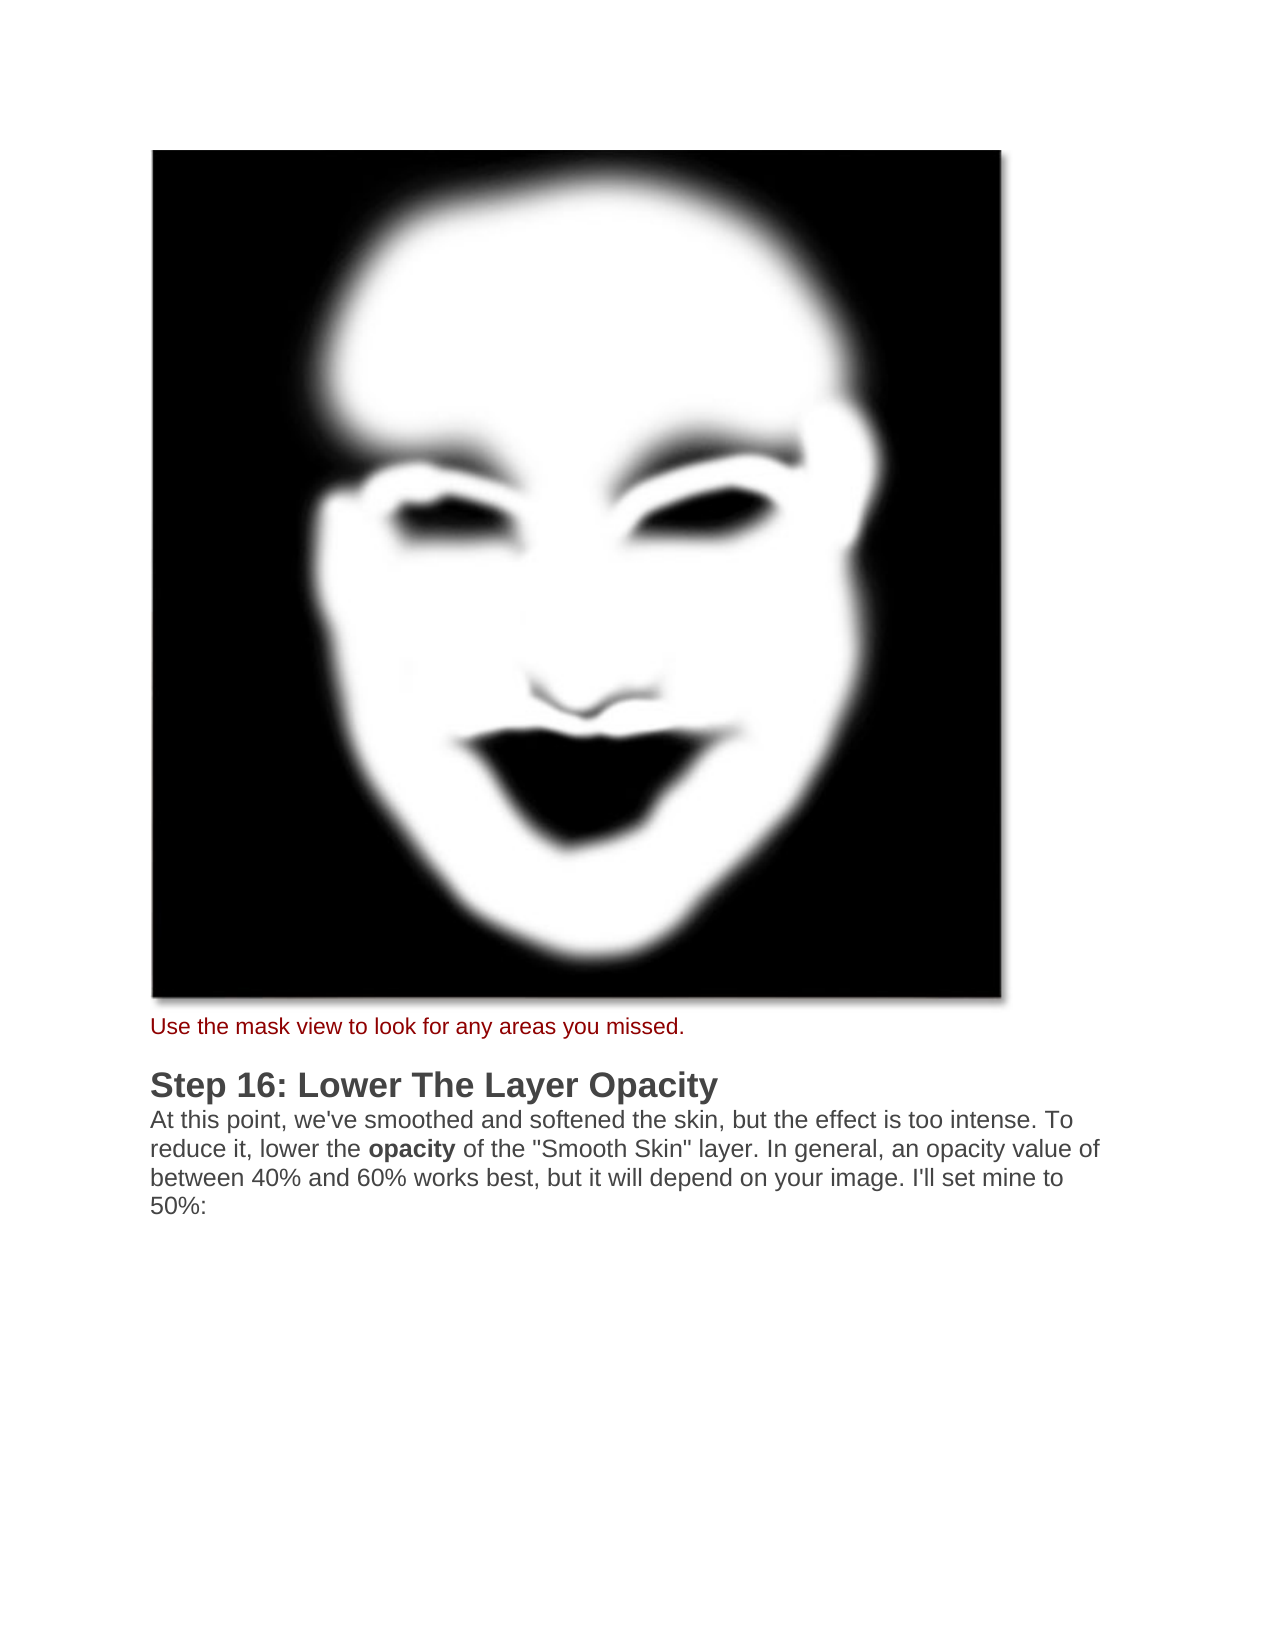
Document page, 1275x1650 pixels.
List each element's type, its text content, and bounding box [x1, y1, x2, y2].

text Use the mask view to look for any areas you missed. [150, 1013, 1125, 1039]
text Step 16: Lower The Layer Opacity [150, 1064, 1125, 1105]
picture [150, 150, 1013, 1013]
text At this point, we've smoothed and softened the skin, but the effect is too intense. To reduce it, lower the opacity of the "Smooth Skin" layer. In general, an opacity value of between 40% and 60% works best, but it will depend on your image. I'll set mine to 50%: [150, 1105, 1125, 1220]
